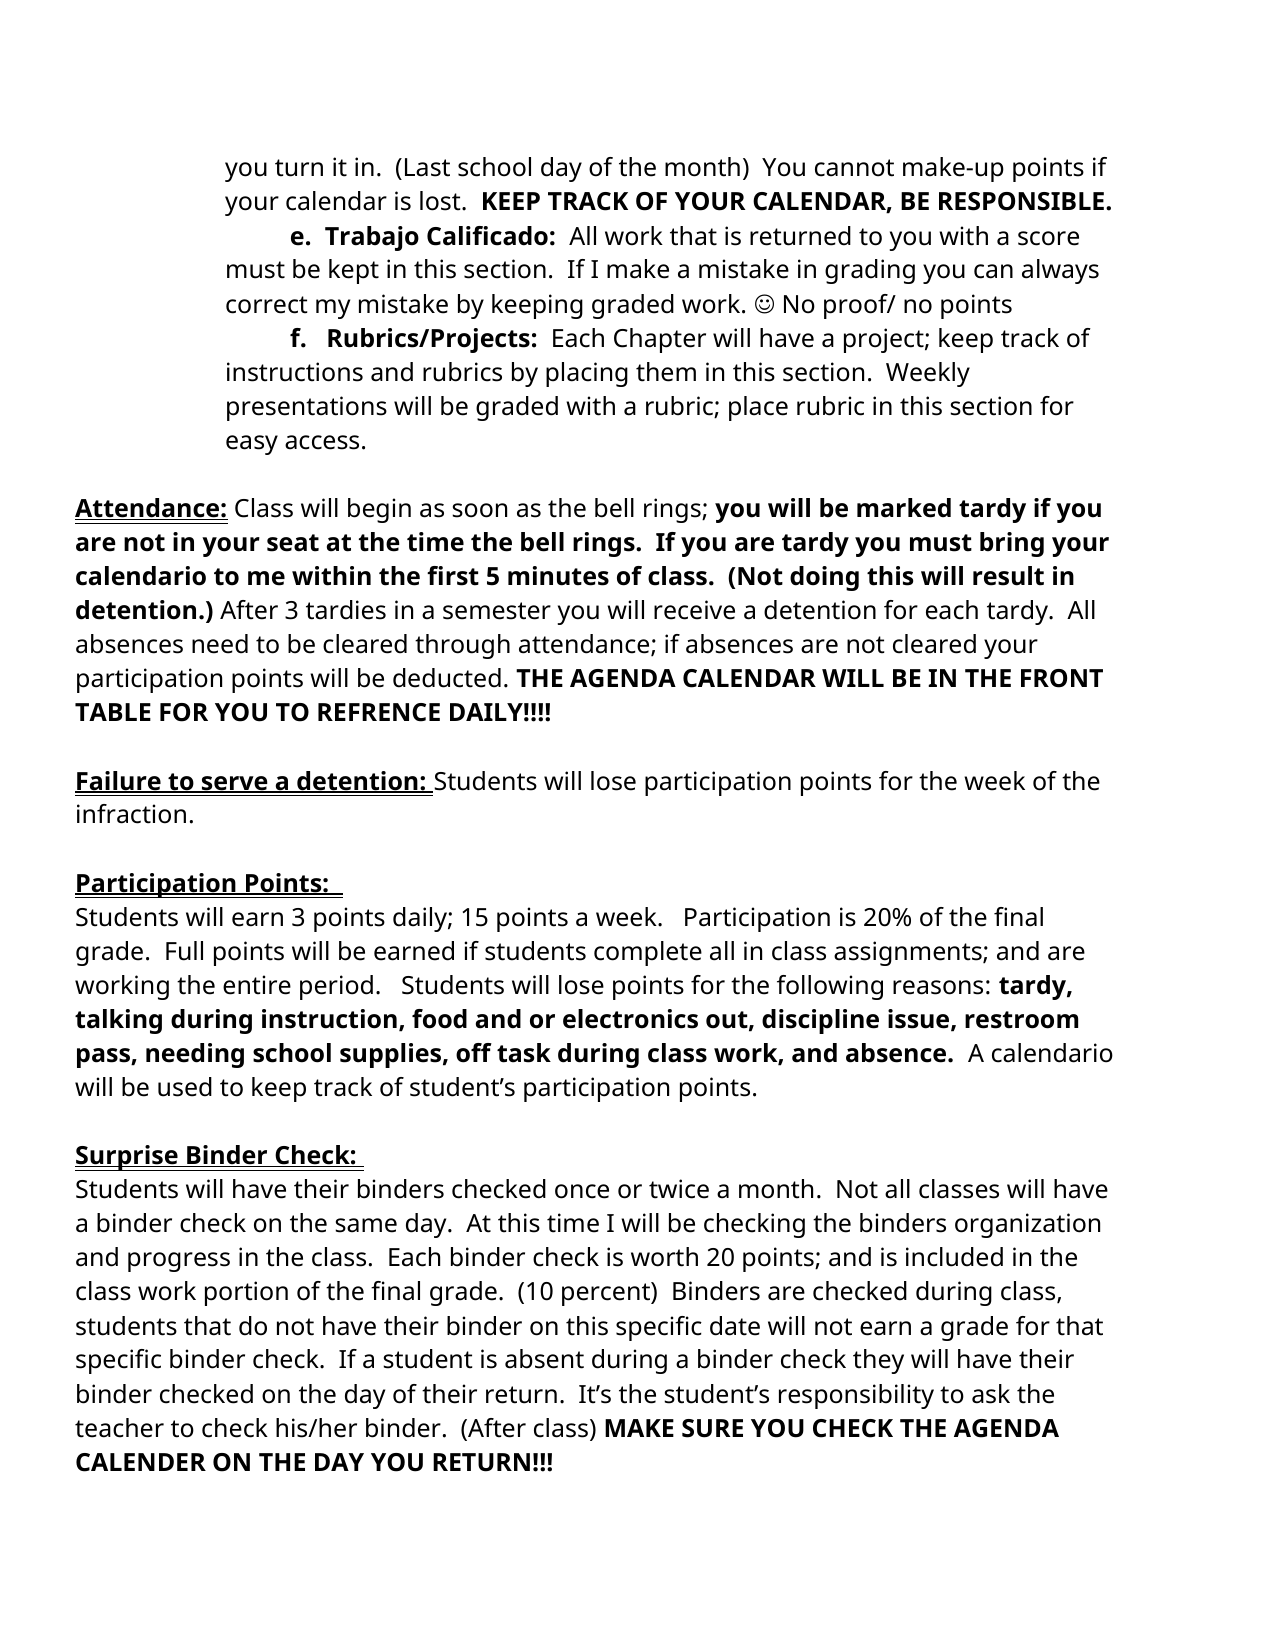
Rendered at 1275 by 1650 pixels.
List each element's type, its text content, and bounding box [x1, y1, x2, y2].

list Students will earn 3 points daily; 15 points a week. Participation is 20% of the final grade. Full points will be earned if students complete all in class assignments; and are working the entire period. Students will lose points for the following reasons: tardy, talking during instruction, food and or electronics out, discipline issue, restroom pass, needing school supplies, off task during class work, and absence. A calendario will be used to keep track of student’s participation points. [75, 899, 1125, 1104]
list Failure to serve a detention: Students will lose participation points for the week of the infraction. [75, 763, 1125, 831]
list e. Trabajo Calificado: All work that is returned to you with a score must be kept in this section. If I make a mistake in grading you can always correct my mistake by keeping graded work. No proof/ no points [225, 218, 1125, 320]
list Students will have their binders checked once or twice a month. Not all classes will have a binder check on the same day. At this time I will be checking the binders organization and progress in the class. Each binder check is worth 20 points; and is included in the class work portion of the final grade. (10 percent) Binders are checked during class, students that do not have their binder on this specific date will not earn a grade for that specific binder check. If a student is absent during a binder check they will have their binder checked on the day of their return. It’s the student’s responsibility to ask the teacher to check his/her binder. (After class) MAKE SURE YOU CHECK THE AGENDA CALENDER ON THE DAY YOU RETURN!!! [75, 1172, 1125, 1478]
list Attendance: Class will begin as soon as the bell rings; you will be marked tardy if you are not in your seat at the time the bell rings. If you are tardy you must bring your calendario to me within the first 5 minutes of class. (Not doing this will result in detention.) After 3 tardies in a semester you will receive a detention for each tardy. All absences need to be cleared through attendance; if absences are not cleared your participation points will be deducted. THE AGENDA CALENDAR WILL BE IN THE FRONT TABLE FOR YOU TO REFRENCE DAILY!!!! [75, 491, 1125, 729]
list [225, 150, 1125, 218]
list Participation Points: [75, 865, 1125, 899]
list f. Rubrics/Projects: Each Chapter will have a project; keep track of instructions and rubrics by placing them in this section. Weekly presentations will be graded with a rubric; place rubric in this section for easy access. [225, 320, 1125, 457]
list Surprise Binder Check: [75, 1138, 1125, 1172]
